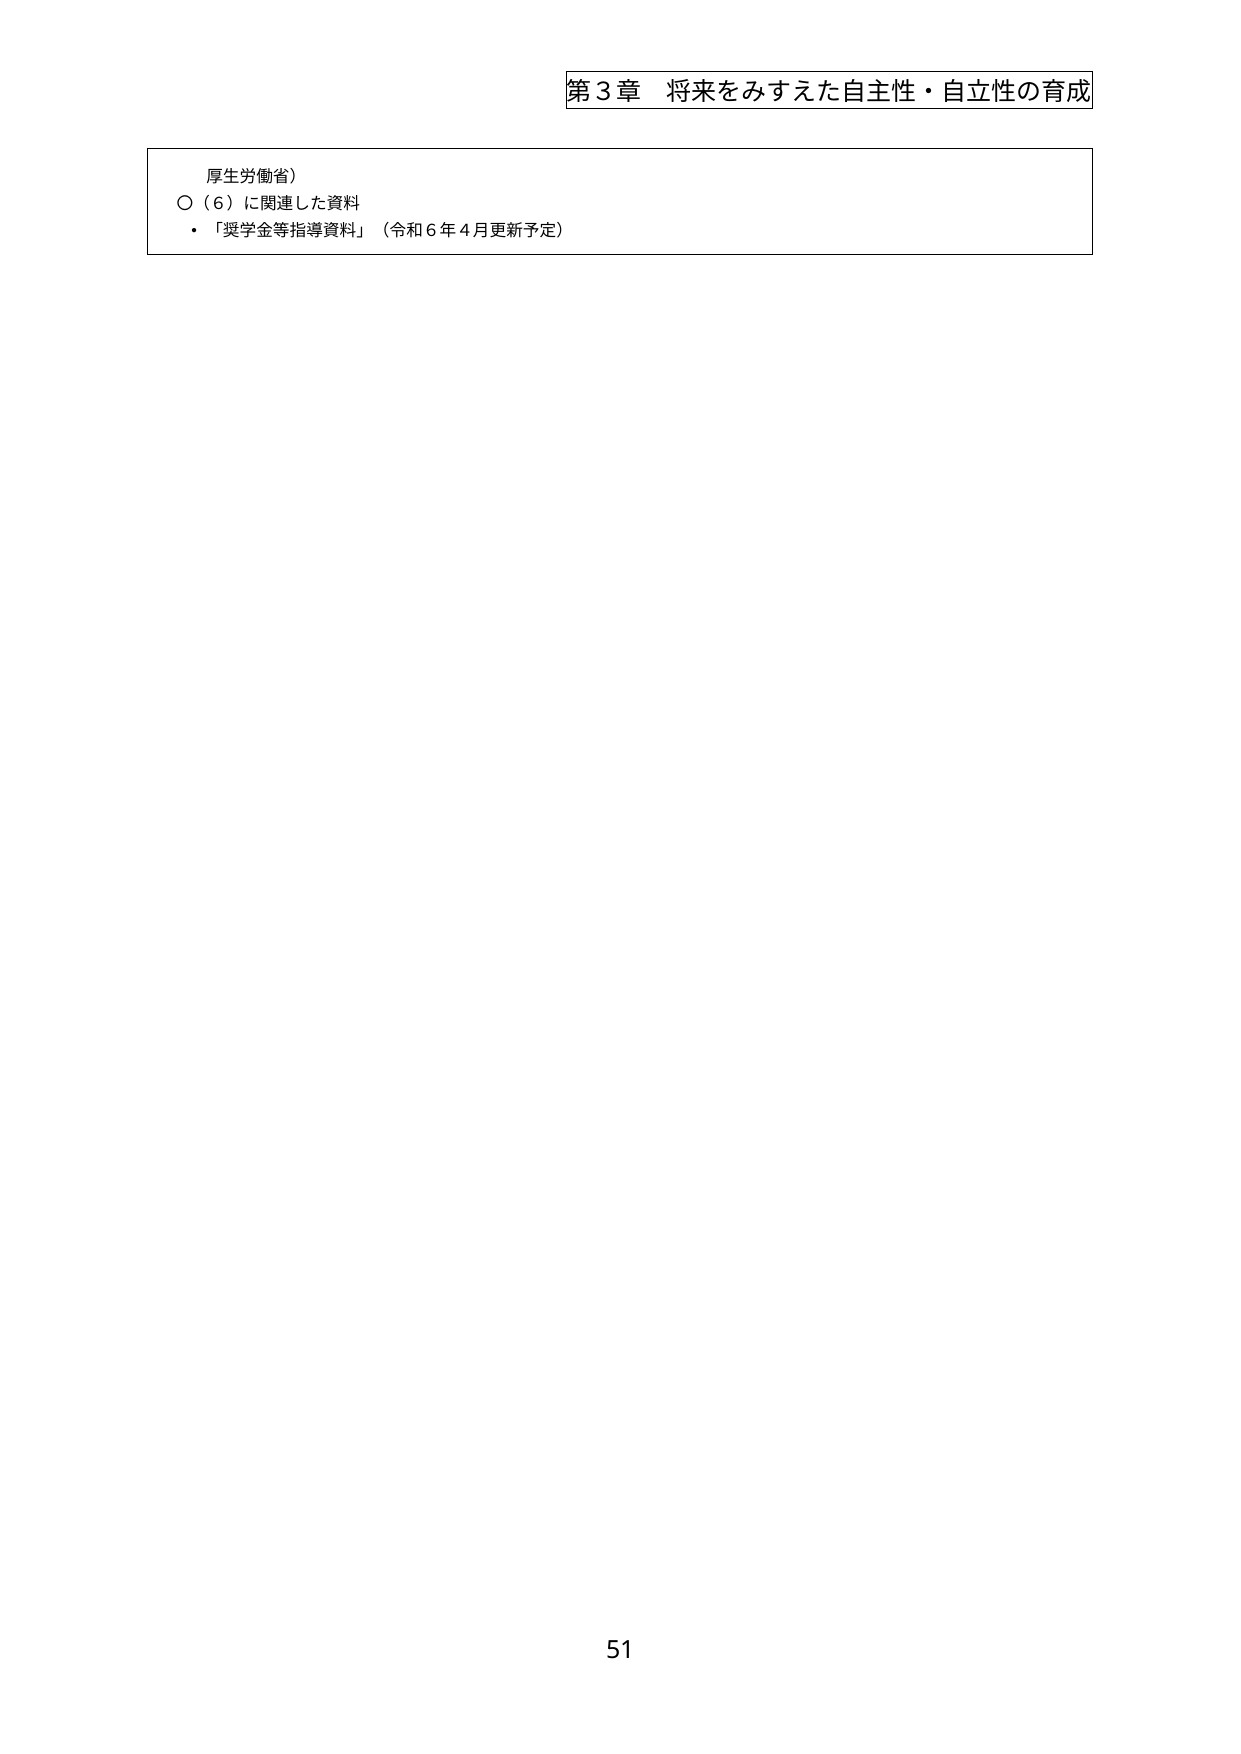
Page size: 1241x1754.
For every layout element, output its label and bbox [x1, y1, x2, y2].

table_header [148, 149, 1092, 253]
